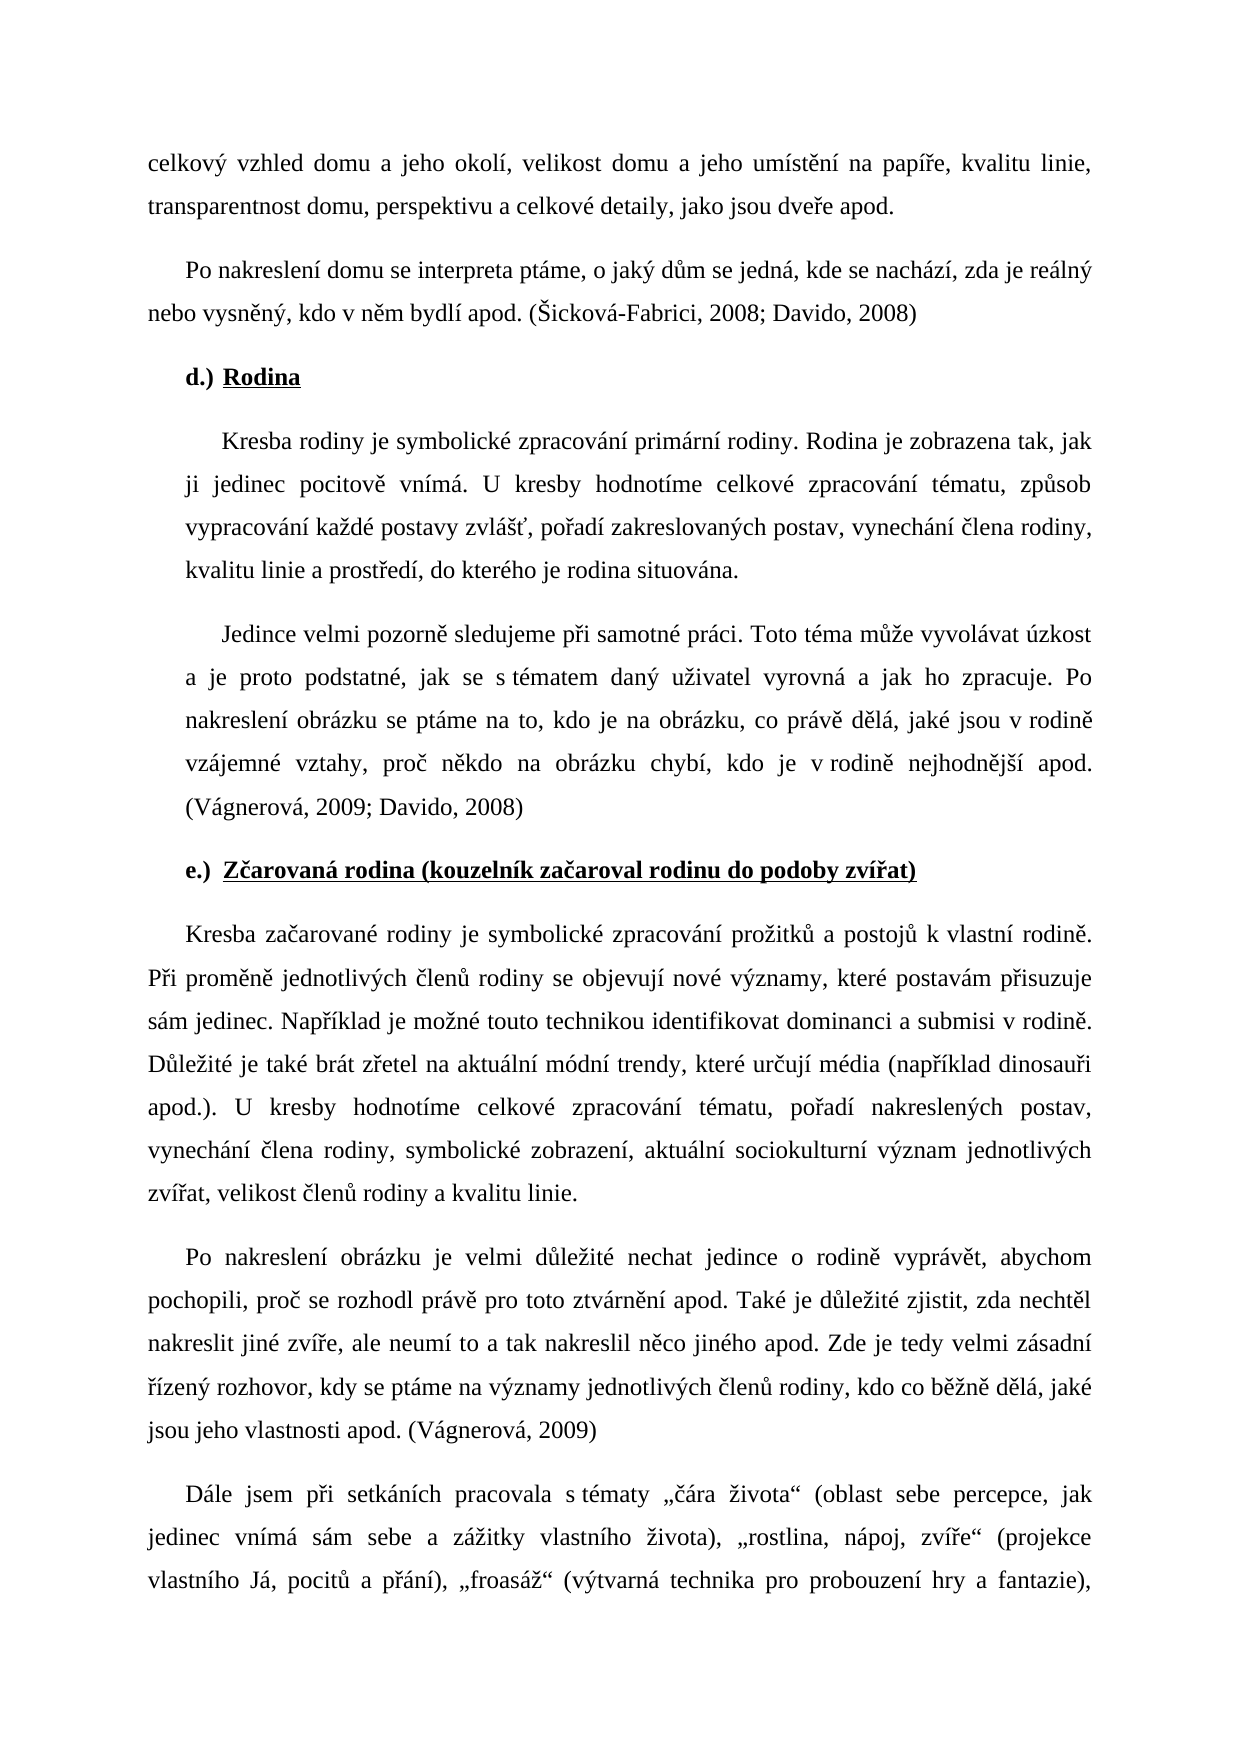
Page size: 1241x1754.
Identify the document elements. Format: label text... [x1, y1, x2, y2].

text Jedince velmi pozorně sledujeme při samotné práci. Toto téma může vyvolávat úzkost a je proto podstatné, jak se s tématem daný uživatel vyrovná a jak ho zpracuje. Po nakreslení obrázku se ptáme na to, kdo je na obrázku, co právě dělá, jaké jsou v rodině vzájemné vztahy, proč někdo na obrázku chybí, kdo je v rodině nejhodnější apod. (Vágnerová, 2009; Davido, 2008) [185, 619, 1093, 820]
text Kresba začarované rodiny je symbolické zpracování prožitků a postojů k vlastní rodině. Při proměně jednotlivých členů rodiny se objevují nové významy, které postavám přisuzuje sám jedinec. Například je možné touto technikou identifikovat dominanci a submisi v rodině. Důležité je také brát zřetel na aktuální módní trendy, které určují média (například dinosauři apod.). U kresby hodnotíme celkové zpracování tématu, pořadí nakreslených postav, vynechání člena rodiny, symbolické zobrazení, aktuální sociokulturní význam jednotlivých zvířat, velikost členů rodiny a kvalitu linie. [148, 919, 1093, 1207]
text Kresba rodiny je symbolické zpracování primární rodiny. Rodina je zobrazena tak, jak ji jedinec pocitově vnímá. U kresby hodnotíme celkové zpracování tématu, způsob vypracování každé postavy zvlášť, pořadí zakreslovaných postav, vynechání člena rodiny, kvalitu linie a prostředí, do kterého je rodina situována. [185, 426, 1093, 584]
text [148, 148, 1093, 219]
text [148, 1479, 1093, 1594]
list Zčarovaná rodina (kouzelník začaroval rodinu do podoby zvířat) [185, 856, 1093, 884]
text Po nakreslení obrázku je velmi důležité nechat jedince o rodině vyprávět, abychom pochopili, proč se rozhodl právě pro toto ztvárnění apod. Také je důležité zjistit, zda nechtěl nakreslit jiné zvíře, ale neumí to a tak nakreslil něco jiného apod. Zde je tedy velmi zásadní řízený rozhovor, kdy se ptáme na významy jednotlivých členů rodiny, kdo co běžně dělá, jaké jsou jeho vlastnosti apod. (Vágnerová, 2009) [148, 1242, 1093, 1443]
list Rodina [185, 362, 1093, 391]
text Po nakreslení domu se interpreta ptáme, o jaký dům se jedná, kde se nachází, zda je reálný nebo vysněný, kdo v něm bydlí apod. (Šicková-Fabrici, 2008; Davido, 2008) [148, 255, 1093, 327]
